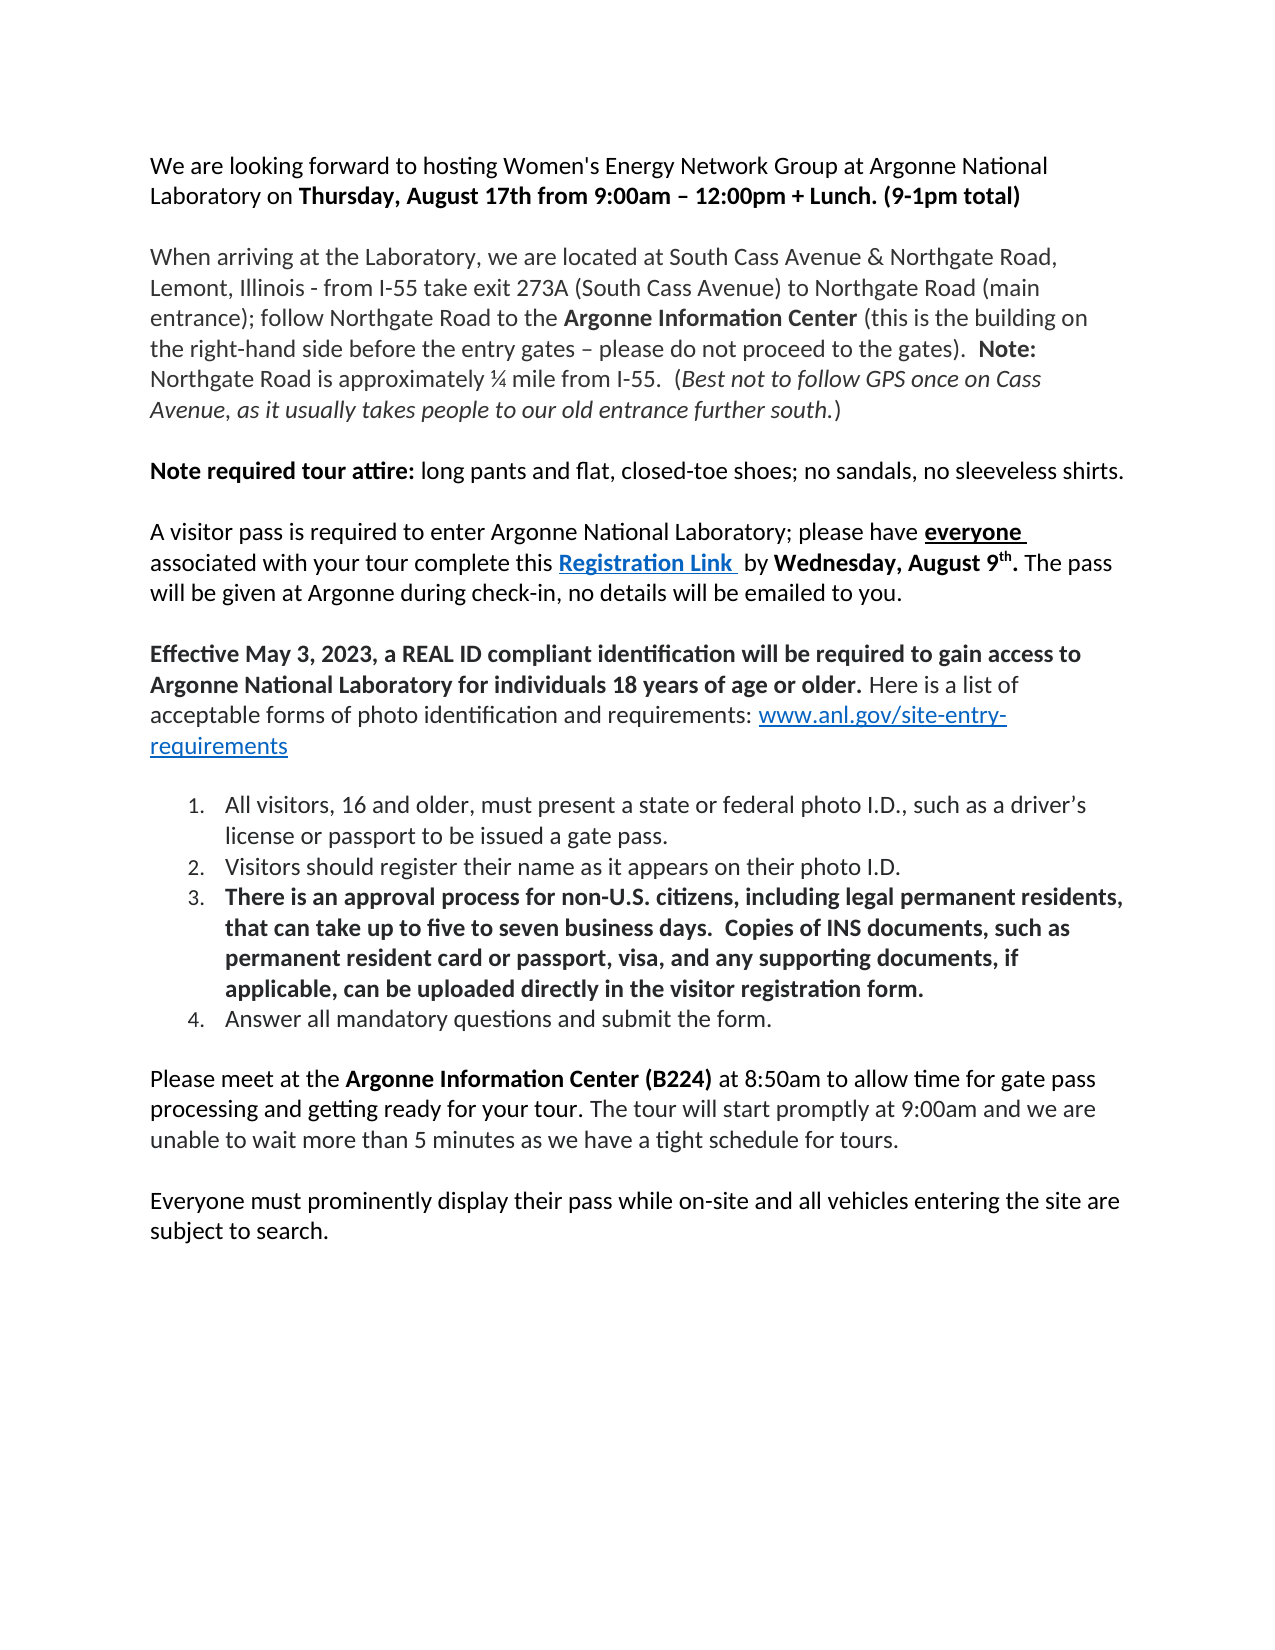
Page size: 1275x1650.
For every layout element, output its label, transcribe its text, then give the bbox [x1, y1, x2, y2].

list There is an approval process for non-U.S. citizens, including legal permanent residents, that can take up to five to seven business days. Copies of INS documents, such as permanent resident card or passport, visa, and any supporting documents, if applicable, can be uploaded directly in the visitor registration form. [187, 881, 1125, 1003]
text Everyone must prominently display their pass while on-site and all vehicles entering the site are subject to search. [150, 1185, 1125, 1246]
text Effective May 3, 2023, a REAL ID compliant identification will be required to gain access to Argonne National Laboratory for individuals 18 years of age or older. Here is a list of acceptable forms of photo identification and requirements: www.anl.gov/site-entry-requirements [150, 638, 1125, 760]
text When arriving at the Laboratory, we are located at South Cass Avenue & Northgate Road, Lemont, Illinois - from I-55 take exit 273A (South Cass Avenue) to Northgate Road (main entrance); follow Northgate Road to the Argonne Information Center (this is the building on the right-hand side before the entry gates – please do not proceed to the gates). Note: Northgate Road is approximately ¼ mile from I-55. (Best not to follow GPS once on Cass Avenue, as it usually takes people to our old entrance further south.) [150, 242, 1125, 425]
list Visitors should register their name as it appears on their photo I.D. [187, 851, 1125, 881]
text We are looking forward to hosting Women's Energy Network Group at Argonne National Laboratory on Thursday, August 17th from 9:00am – 12:00pm + Lunch. (9-1pm total) [150, 150, 1125, 211]
list Answer all mandatory questions and submit the form. [187, 1003, 1125, 1034]
text Please meet at the Argonne Information Center (B224) at 8:50am to allow time for gate pass processing and getting ready for your tour. The tour will start promptly at 9:00am and we are unable to wait more than 5 minutes as we have a tight schedule for tours. [150, 1063, 1125, 1154]
text Note required tour attire: long pants and flat, closed-toe shoes; no sandals, no sleeveless shirts. [150, 455, 1125, 486]
text A visitor pass is required to enter Argonne National Laboratory; please have everyone associated with your tour complete this Registration Link by Wednesday, August 9th. The pass will be given at Argonne during check-in, no details will be emailed to you. [150, 516, 1125, 608]
list All visitors, 16 and older, must present a state or federal photo I.D., such as a driver’s license or passport to be issued a gate pass. [187, 789, 1125, 851]
